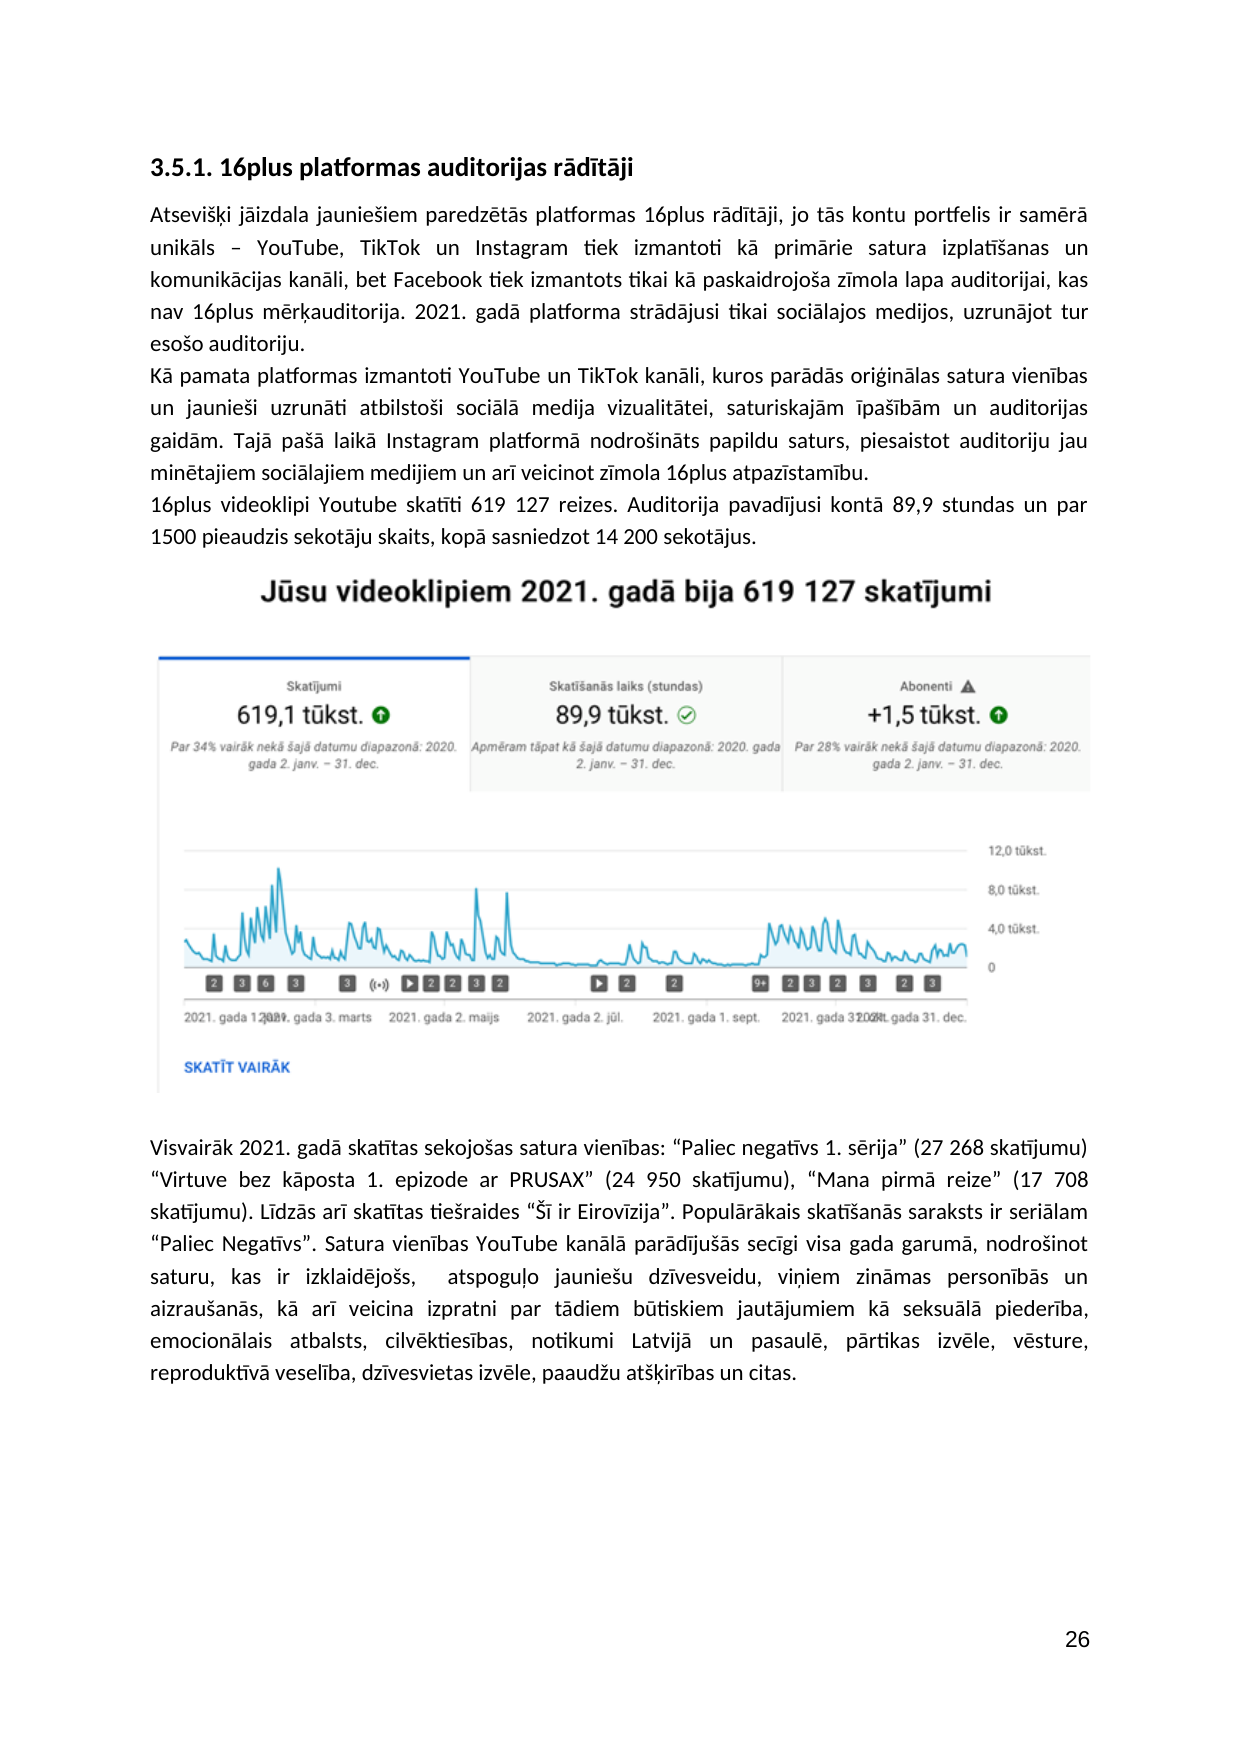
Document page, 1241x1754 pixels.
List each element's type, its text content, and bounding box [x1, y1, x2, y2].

picture [150, 555, 1091, 1093]
subtitle 3.5.1. 16plus platformas auditorijas rādītāji [150, 150, 1090, 183]
text 16plus videoklipi Youtube skatīti 619 127 reizes. Auditorija pavadījusi kontā 89,9 stundas un par 1500 pieaudzis sekotāju skaits, kopā sasniedzot 14 200 sekotājus. [150, 490, 1090, 550]
text Visvairāk 2021. gadā skatītas sekojošas satura vienības: “Paliec negatīvs 1. sērija” (27 268 skatījumu) “Virtuve bez kāposta 1. epizode ar PRUSAX” (24 950 skatījumu), “Mana pirmā reize” (17 708 skatījumu). Līdzās arī skatītas tiešraides “Šī ir Eirovīzija”. Populārākais skatīšanās saraksts ir seriālam “Paliec Negatīvs”. Satura vienības YouTube kanālā parādījušās secīgi visa gada garumā, nodrošinot saturu, kas ir izklaidējošs, atspoguļo jauniešu dzīvesveidu, viņiem zināmas personībās un aizraušanās, kā arī veicina izpratni par tādiem būtiskiem jautājumiem kā seksuālā piederība, emocionālais atbalsts, cilvēktiesības, notikumi Latvijā un pasaulē, pārtikas izvēle, vēsture, reproduktīvā veselība, dzīvesvietas izvēle, paaudžu atšķirības un citas. [150, 1133, 1090, 1386]
text Atsevišķi jāizdala jauniešiem paredzētās platformas 16plus rādītāji, jo tās kontu portfelis ir samērā unikāls – YouTube, TikTok un Instagram tiek izmantoti kā primārie satura izplatīšanas un komunikācijas kanāli, bet Facebook tiek izmantots tikai kā paskaidrojoša zīmola lapa auditorijai, kas nav 16plus mērķauditorija. 2021. gadā platforma strādājusi tikai sociālajos medijos, uzrunājot tur esošo auditoriju. [150, 200, 1090, 357]
text Kā pamata platformas izmantoti YouTube un TikTok kanāli, kuros parādās oriģinālas satura vienības un jaunieši uzrunāti atbilstoši sociālā medija vizualitātei, saturiskajām īpašībām un auditorijas gaidām. Tajā pašā laikā Instagram platformā nodrošināts papildu saturs, piesaistot auditoriju jau minētajiem sociālajiem medijiem un arī veicinot zīmola 16plus atpazīstamību. [150, 361, 1090, 486]
